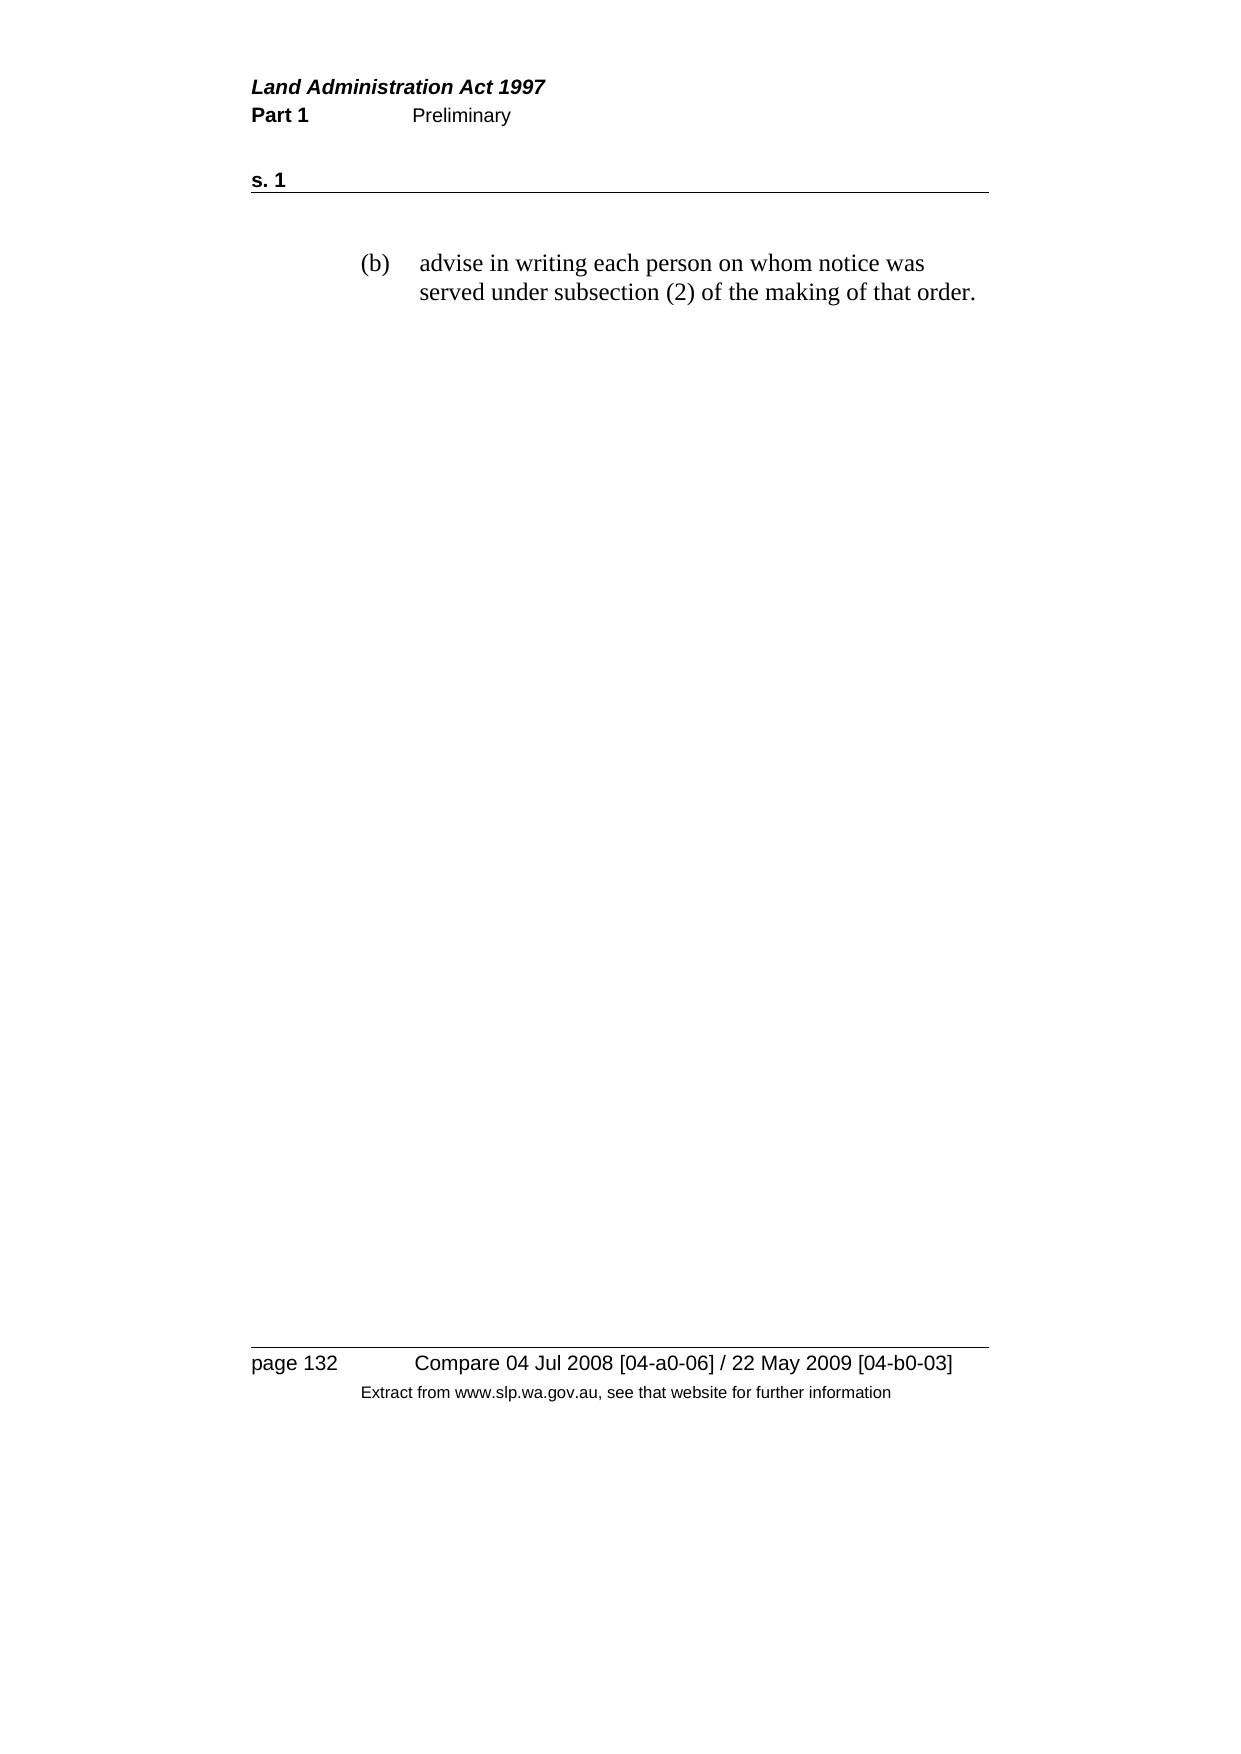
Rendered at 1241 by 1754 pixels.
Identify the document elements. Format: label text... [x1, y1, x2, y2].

text (b) advise in writing each person on whom notice was served under subsection (2) of the making of that order. [251, 248, 989, 306]
